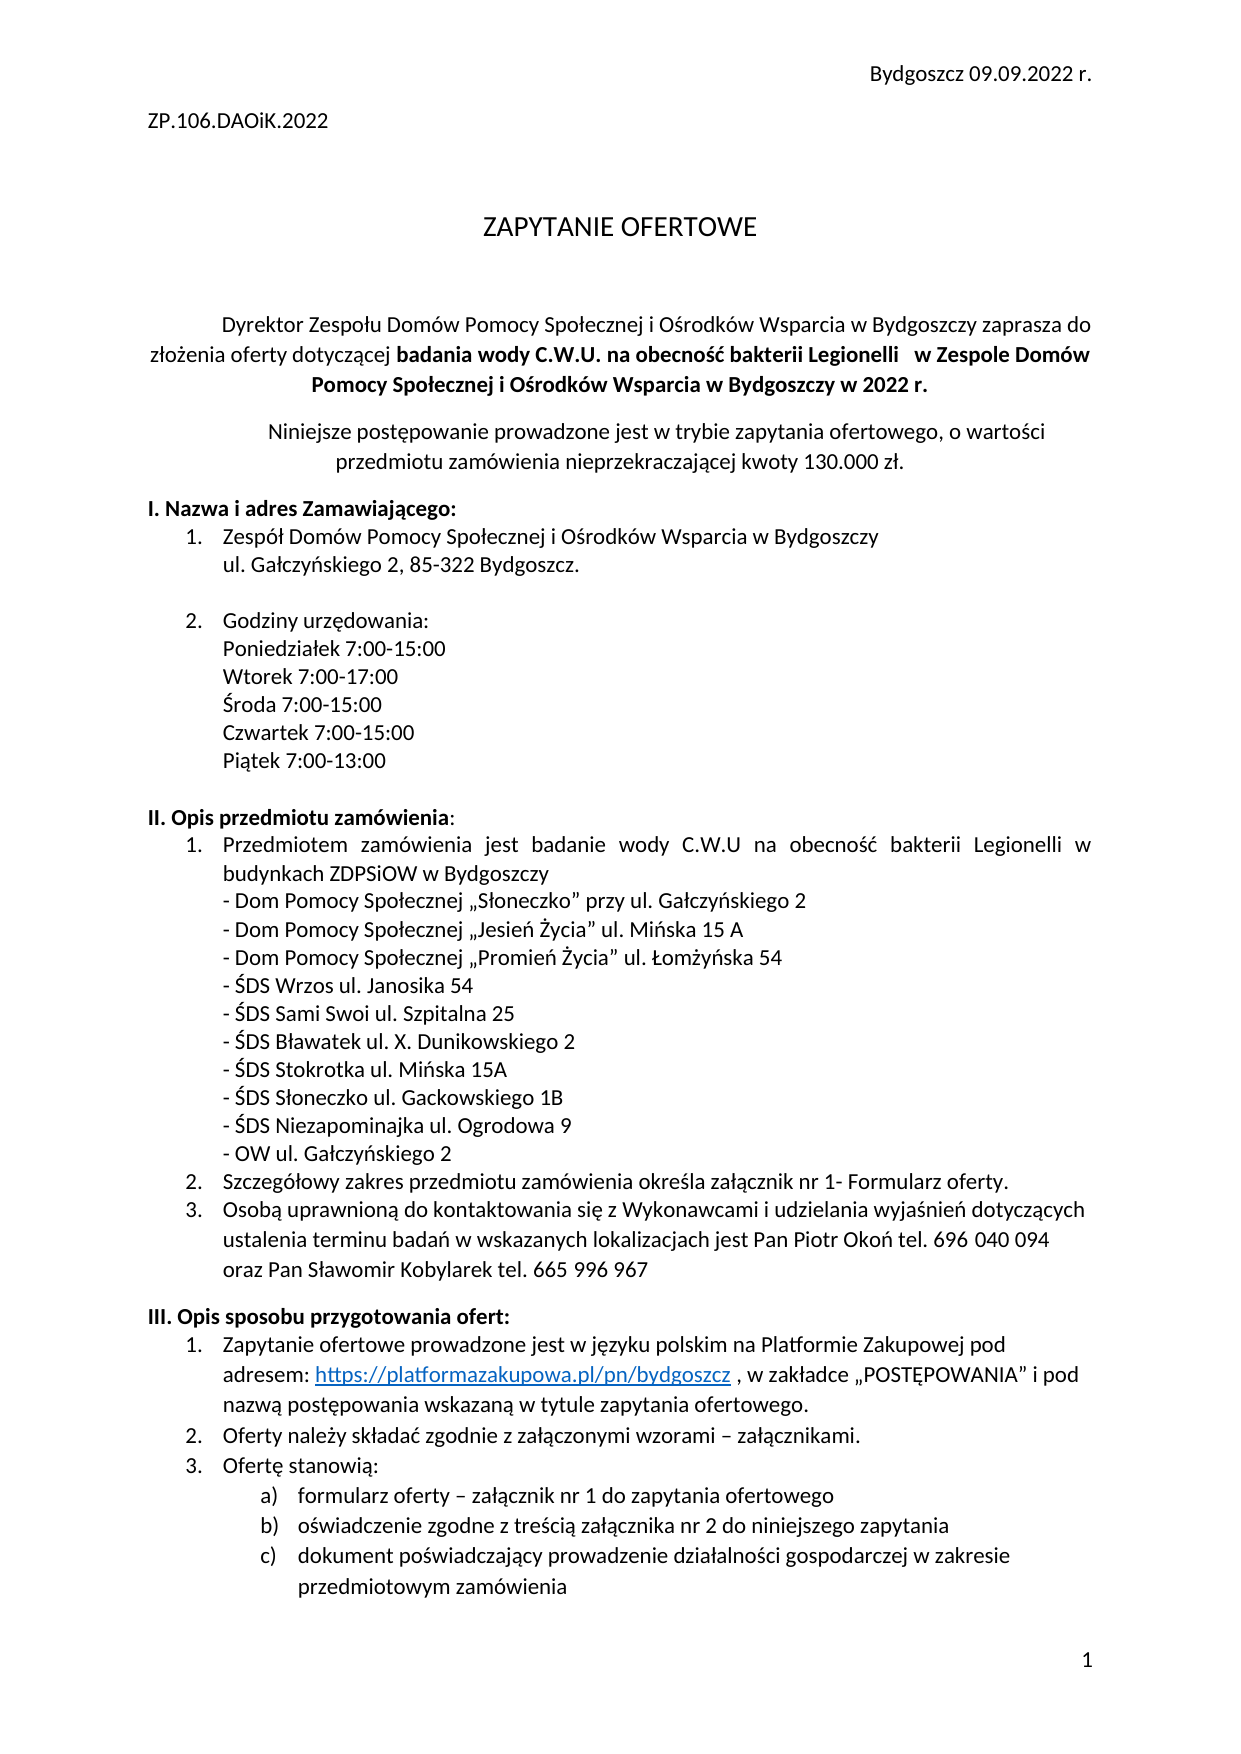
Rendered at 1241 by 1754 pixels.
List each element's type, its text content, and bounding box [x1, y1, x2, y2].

list - ŚDS Bławatek ul. X. Dunikowskiego 2 [223, 1027, 1093, 1055]
list oświadczenie zgodne z treścią załącznika nr 2 do niniejszego zapytania [260, 1511, 1093, 1539]
text II. Opis przedmiotu zamówienia: [148, 803, 1093, 831]
list Przedmiotem zamówienia jest badanie wody C.W.U na obecność bakterii Legionelli w budynkach ZDPSiOW w Bydgoszczy [185, 831, 1093, 887]
list Ofertę stanowią: [185, 1451, 1093, 1479]
list - Dom Pomocy Społecznej „Promień Życia” ul. Łomżyńska 54 [223, 943, 1093, 971]
list Godziny urzędowania: [185, 606, 1093, 634]
text I. Nazwa i adres Zamawiającego: [148, 494, 1093, 522]
list formularz oferty – załącznik nr 1 do zapytania ofertowego [260, 1481, 1093, 1509]
list Zapytanie ofertowe prowadzone jest w języku polskim na Platformie Zakupowej pod adresem: https://platformazakupowa.pl/pn/bydgoszcz , w zakładce „POSTĘPOWANIA” i pod nazwą postępowania wskazaną w tytule zapytania ofertowego. [185, 1330, 1093, 1419]
list - ŚDS Niezapominajka ul. Ogrodowa 9 [223, 1111, 1093, 1139]
list Osobą uprawnioną do kontaktowania się z Wykonawcami i udzielania wyjaśnień dotyczących ustalenia terminu badań w wskazanych lokalizacjach jest Pan Piotr Okoń tel. 696 040 094 oraz Pan Sławomir Kobylarek tel. 665 996 967 [185, 1195, 1093, 1283]
text Dyrektor Zespołu Domów Pomocy Społecznej i Ośrodków Wsparcia w Bydgoszczy zaprasza do złożenia oferty dotyczącej badania wody C.W.U. na obecność bakterii Legionelli w Zespole Domów Pomocy Społecznej i Ośrodków Wsparcia w Bydgoszczy w 2022 r. [148, 310, 1093, 398]
list ul. Gałczyńskiego 2, 85-322 Bydgoszcz. [223, 550, 1093, 578]
list - Dom Pomocy Społecznej „Jesień Życia” ul. Mińska 15 A [223, 915, 1093, 943]
list - ŚDS Wrzos ul. Janosika 54 [223, 971, 1093, 999]
text Bydgoszcz 09.09.2022 r. [148, 59, 1093, 87]
list Szczegółowy zakres przedmiotu zamówienia określa załącznik nr 1- Formularz oferty. [185, 1167, 1093, 1195]
list - ŚDS Słoneczko ul. Gackowskiego 1B [223, 1083, 1093, 1111]
list Czwartek 7:00-15:00 [223, 718, 1093, 747]
list Środa 7:00-15:00 [223, 691, 1093, 718]
list Piątek 7:00-13:00 [223, 747, 1093, 774]
list Zespół Domów Pomocy Społecznej i Ośrodków Wsparcia w Bydgoszczy [185, 522, 1093, 550]
list - ŚDS Sami Swoi ul. Szpitalna 25 [223, 999, 1093, 1027]
list Wtorek 7:00-17:00 [223, 662, 1093, 691]
text ZAPYTANIE OFERTOWE [148, 208, 1093, 244]
list - OW ul. Gałczyńskiego 2 [223, 1139, 1093, 1167]
list - Dom Pomocy Społecznej „Słoneczko” przy ul. Gałczyńskiego 2 [223, 887, 1093, 915]
list Oferty należy składać zgodnie z załączonymi wzorami – załącznikami. [185, 1421, 1093, 1449]
text III. Opis sposobu przygotowania ofert: [148, 1302, 1093, 1330]
text ZP.106.DAOiK.2022 [148, 106, 1093, 134]
text Niniejsze postępowanie prowadzone jest w trybie zapytania ofertowego, o wartości przedmiotu zamówienia nieprzekraczającej kwoty 130.000 zł. [148, 417, 1093, 476]
list dokument poświadczający prowadzenie działalności gospodarczej w zakresie przedmiotowym zamówienia [260, 1542, 1093, 1600]
list - ŚDS Stokrotka ul. Mińska 15A [223, 1055, 1093, 1083]
list Poniedziałek 7:00-15:00 [223, 634, 1093, 662]
